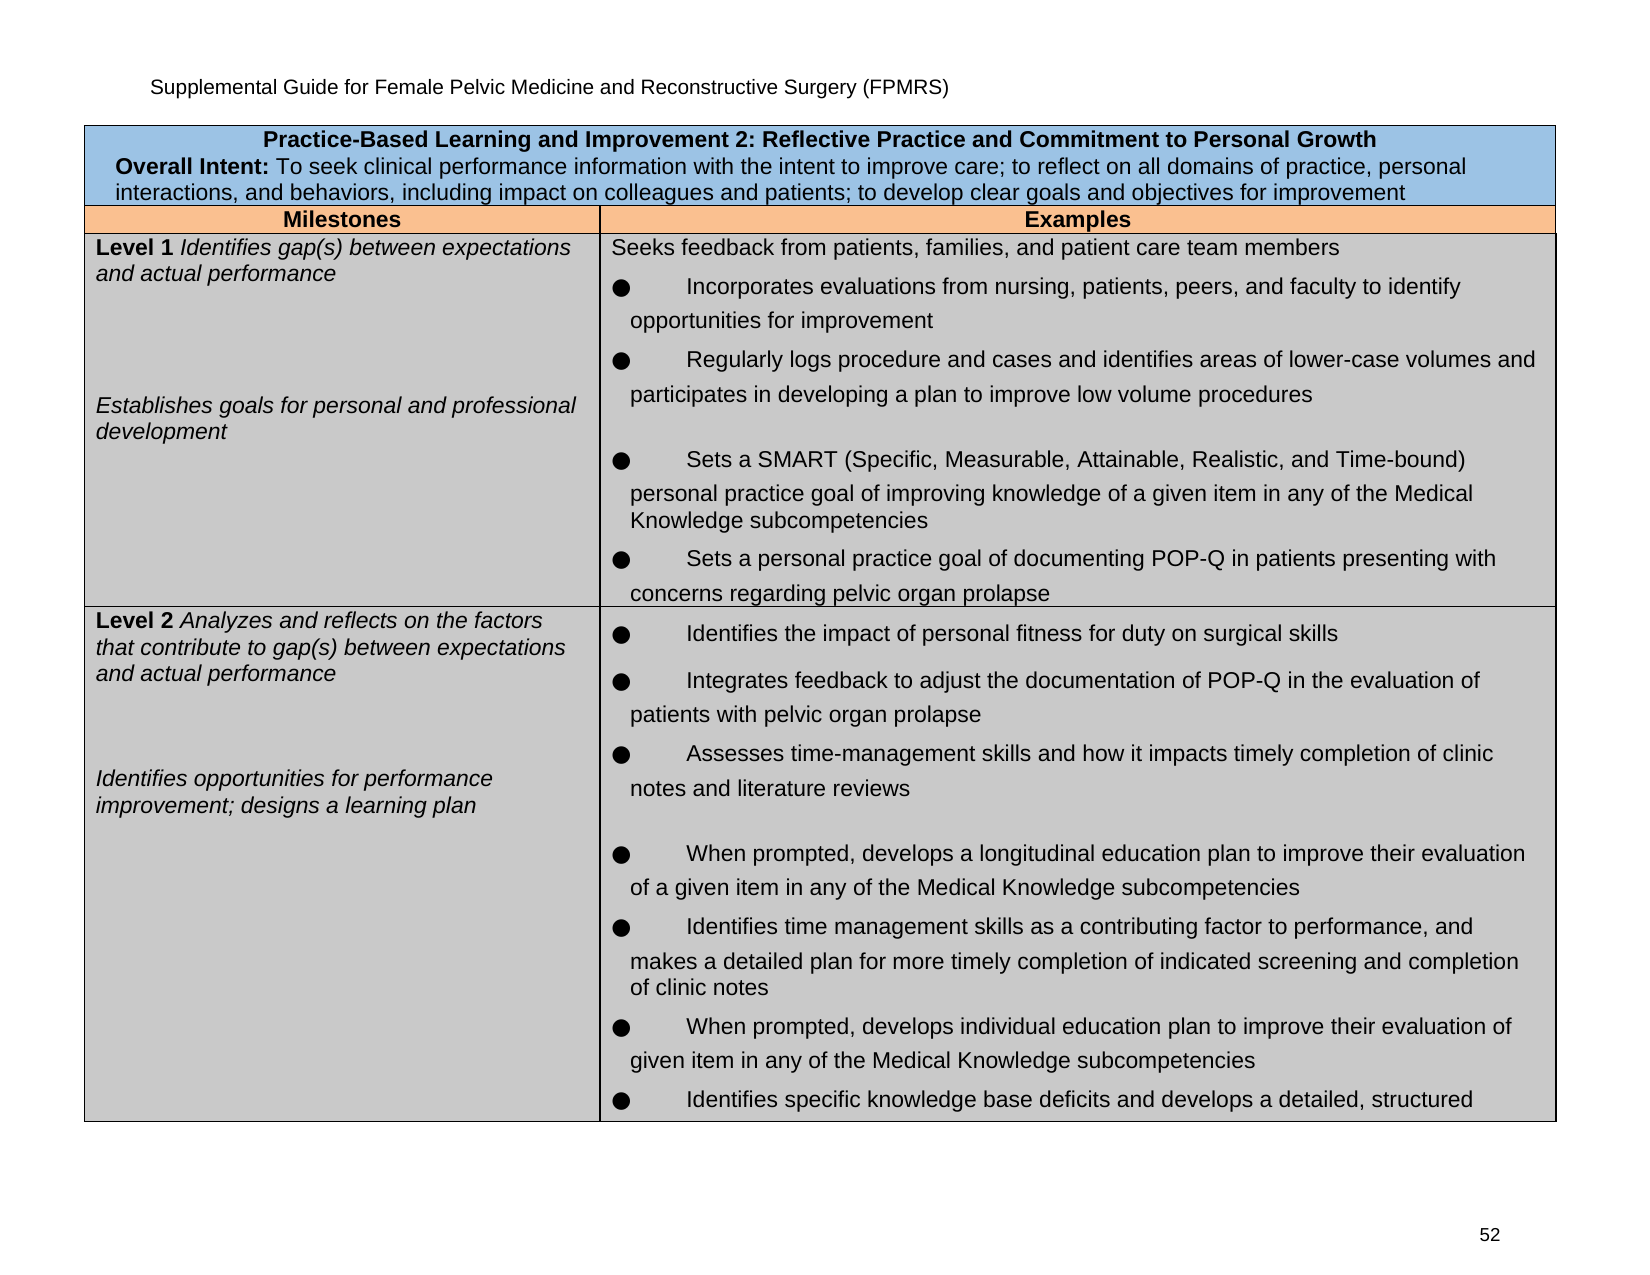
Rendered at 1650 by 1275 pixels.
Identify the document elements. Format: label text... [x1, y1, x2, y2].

table_cell Seeks feedback from patients, families, and patient care team members Incorporates evaluations from nursing, patients, peers, and faculty to identify opportunities for improvement Regularly logs procedure and cases and identifies areas of lower-case volumes and participates in developing a plan to improve low volume procedures Sets a SMART (Specific, Measurable, Attainable, Realistic, and Time-bound) personal practice goal of improving knowledge of a given item in any of the Medical Knowledge subcompetencies Sets a personal practice goal of documenting POP-Q in patients presenting with concerns regarding pelvic organ prolapse [601, 234, 1555, 606]
table_cell Level 1 Identifies gap(s) between expectations and actual performance Establishes goals for personal and professional development [85, 234, 599, 606]
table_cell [85, 607, 599, 1121]
table_header Practice-Based Learning and Improvement 2: Reflective Practice and Commitment to Personal Growth Overall Intent: To seek clinical performance information with the intent to improve care; to reflect on all domains of practice, personal interactions, and behaviors, including impact on colleagues and patients; to develop clear goals and objectives for improvement [85, 126, 1555, 205]
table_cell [601, 607, 1555, 1121]
table_cell Milestones [85, 206, 599, 233]
table_cell Examples [601, 206, 1555, 233]
